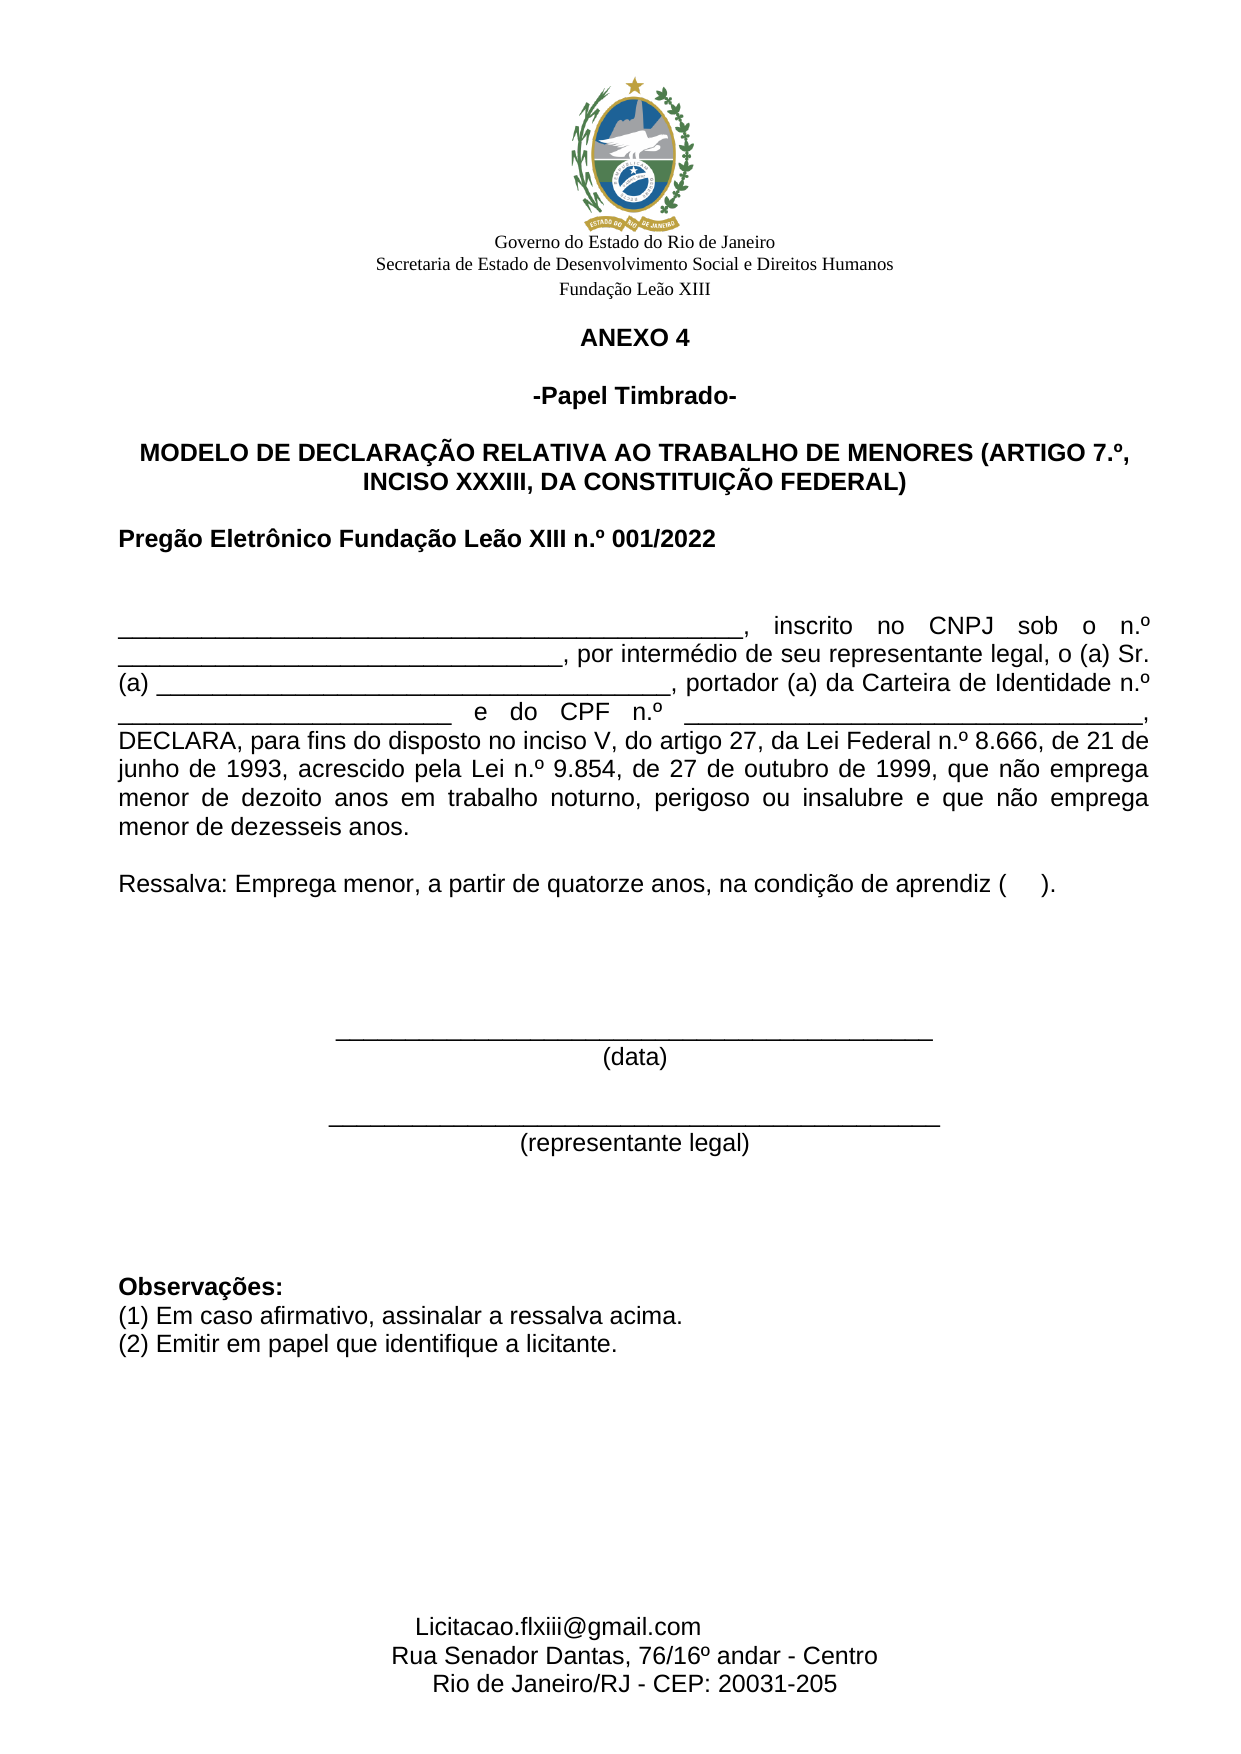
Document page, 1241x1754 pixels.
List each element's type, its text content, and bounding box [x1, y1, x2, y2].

text Pregão Eletrônico Fundação Leão XIII n.º 001/2022 [118, 524, 1152, 553]
text -Papel Timbrado- [118, 381, 1152, 409]
text _____________________________________________, inscrito no CNPJ sob o n.º ________________________________, por intermédio de seu representante legal, o (a) Sr. (a) _____________________________________, portador (a) da Carteira de Identidade n.º ________________________ e do CPF n.º _________________________________, DECLARA, para fins do disposto no inciso V, do artigo 27, da Lei Federal n.º 8.666, de 21 de junho de 1993, acrescido pela Lei n.º 9.854, de 27 de outubro de 1999, que não emprega menor de dezoito anos em trabalho noturno, perigoso ou insalubre e que não emprega menor de dezesseis anos. [118, 611, 1152, 841]
text (1) Em caso afirmativo, assinalar a ressalva acima. [118, 1301, 1152, 1329]
text Observações: [118, 1272, 1152, 1301]
text ___________________________________________ [118, 1013, 1152, 1042]
text MODELO DE DECLARAÇÃO RELATIVA AO TRABALHO DE MENORES (ARTIGO 7.º, INCISO XXXIII, DA CONSTITUIÇÃO FEDERAL) [118, 438, 1152, 496]
picture [571, 76, 698, 232]
text (representante legal) [118, 1128, 1152, 1157]
text ____________________________________________ [118, 1099, 1152, 1128]
subtitle ANEXO 4 [118, 323, 1152, 352]
text (data) [118, 1042, 1152, 1071]
text Ressalva: Emprega menor, a partir de quatorze anos, na condição de aprendiz ( ). [118, 869, 1152, 898]
text (2) Emitir em papel que identifique a licitante. [118, 1329, 1152, 1358]
